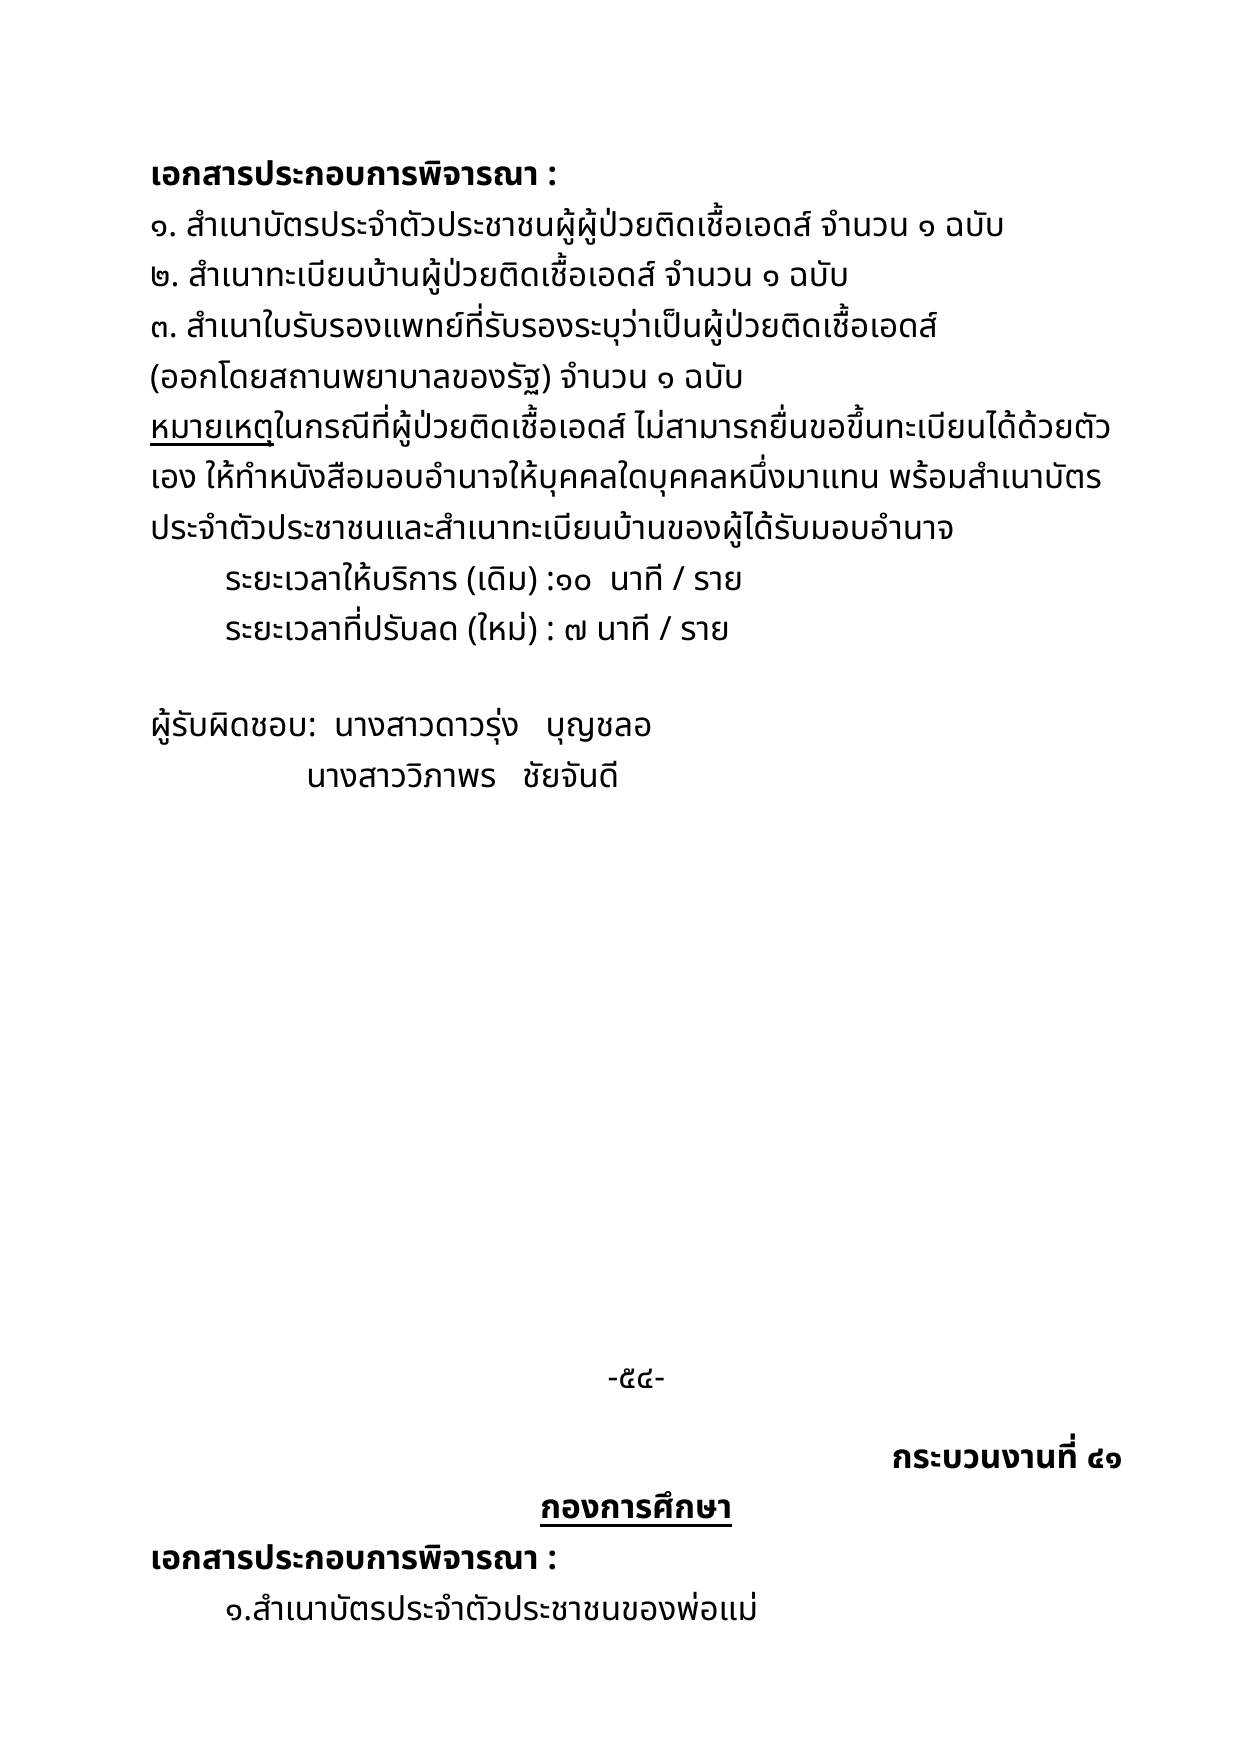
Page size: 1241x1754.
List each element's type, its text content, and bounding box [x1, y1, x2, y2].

text ๒. สำเนาทะเบียนบ้านผู้ป่วยติดเชื้อเอดส์ จำนวน ๑ ฉบับ [150, 251, 1122, 302]
text เอกสารประกอบการพิจารณา : [150, 150, 1122, 201]
text ระยะเวลาให้บริการ (เดิม) :๑๐ นาที / ราย [150, 554, 1122, 605]
text กระบวนงานที่ ๔๑ [150, 1433, 1122, 1483]
text หมายเหตุในกรณีที่ผู้ป่วยติดเชื้อเอดส์ ไม่สามารถยื่นขอขึ้นทะเบียนได้ด้วยตัวเอง ให้ทำหนังสือมอบอำนาจให้บุคคลใดบุคคลหนึ่งมาแทน พร้อมสำเนาบัตรประจำตัวประชาชนและสำเนาทะเบียนบ้านของผู้ได้รับมอบอำนาจ [150, 403, 1122, 554]
text ผู้รับผิดชอบ: นางสาวดาวรุ่ง บุญชลอ [150, 701, 1122, 752]
text ๑.สำเนาบัตรประจำตัวประชาชนของพ่อแม่ [150, 1584, 1122, 1635]
text ๓. สำเนาใบรับรองแพทย์ที่รับรองระบุว่าเป็นผู้ป่วยติดเชื้อเอดส์ [150, 302, 1122, 352]
text (ออกโดยสถานพยาบาลของรัฐ) จำนวน ๑ ฉบับ [150, 352, 1122, 403]
text ๑. สำเนาบัตรประจำตัวประชาชนผู้ผู้ป่วยติดเชื้อเอดส์ จำนวน ๑ ฉบับ [150, 201, 1122, 251]
text นางสาววิภาพร ชัยจันดี [150, 752, 1122, 802]
text -๕๔- [150, 1353, 1122, 1404]
text ระยะเวลาที่ปรับลด (ใหม่) : ๗ นาที / ราย [150, 605, 1122, 656]
text กองการศึกษา [150, 1483, 1122, 1534]
text เอกสารประกอบการพิจารณา : [150, 1534, 1122, 1584]
